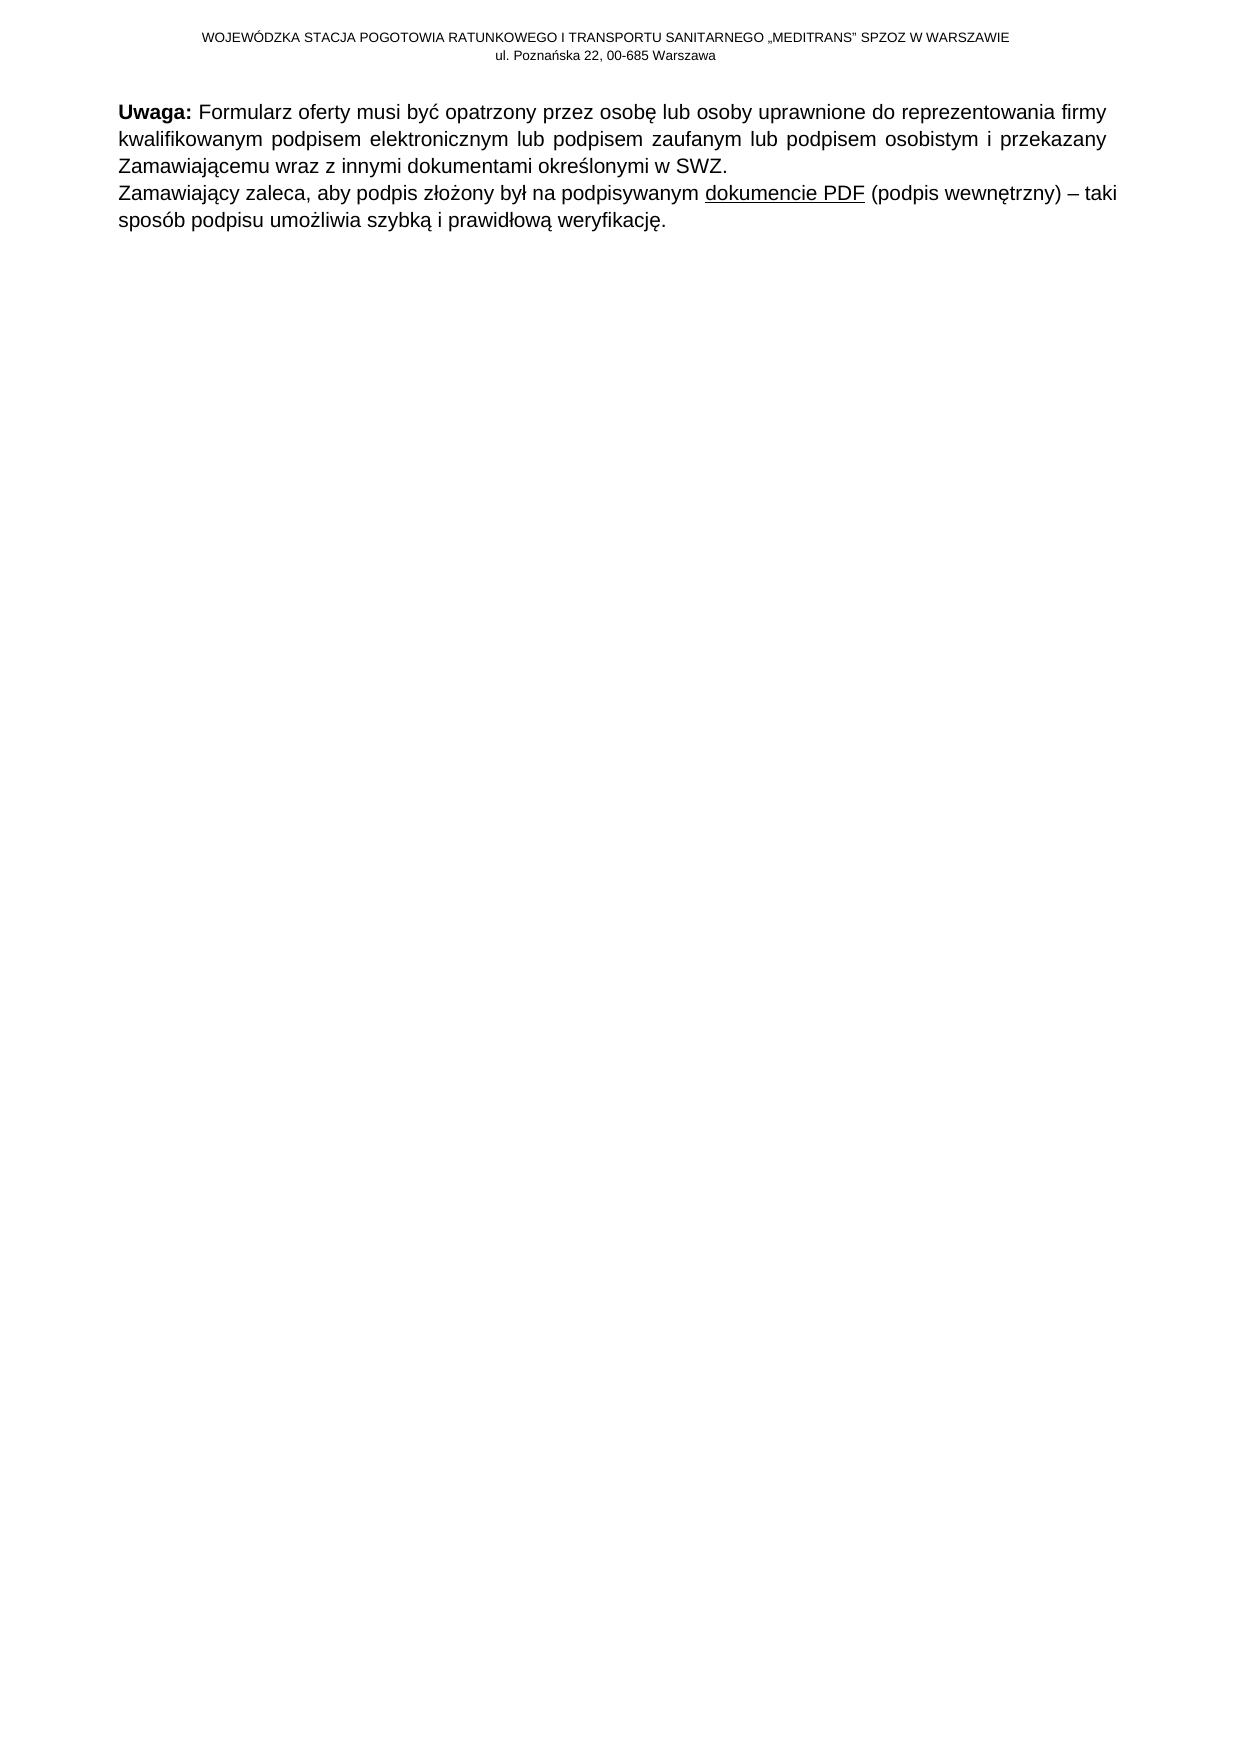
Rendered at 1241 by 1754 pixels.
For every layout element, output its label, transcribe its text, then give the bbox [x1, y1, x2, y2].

text Zamawiający zaleca, aby podpis złożony był na podpisywanym dokumencie PDF (podpis wewnętrzny) – taki sposób podpisu umożliwia szybką i prawidłową weryfikację. [118, 181, 1137, 232]
text Uwaga: Formularz oferty musi być opatrzony przez osobę lub osoby uprawnione do reprezentowania firmy kwalifikowanym podpisem elektronicznym lub podpisem zaufanym lub podpisem osobistym i przekazany Zamawiającemu wraz z innymi dokumentami określonymi w SWZ. [118, 100, 1108, 178]
